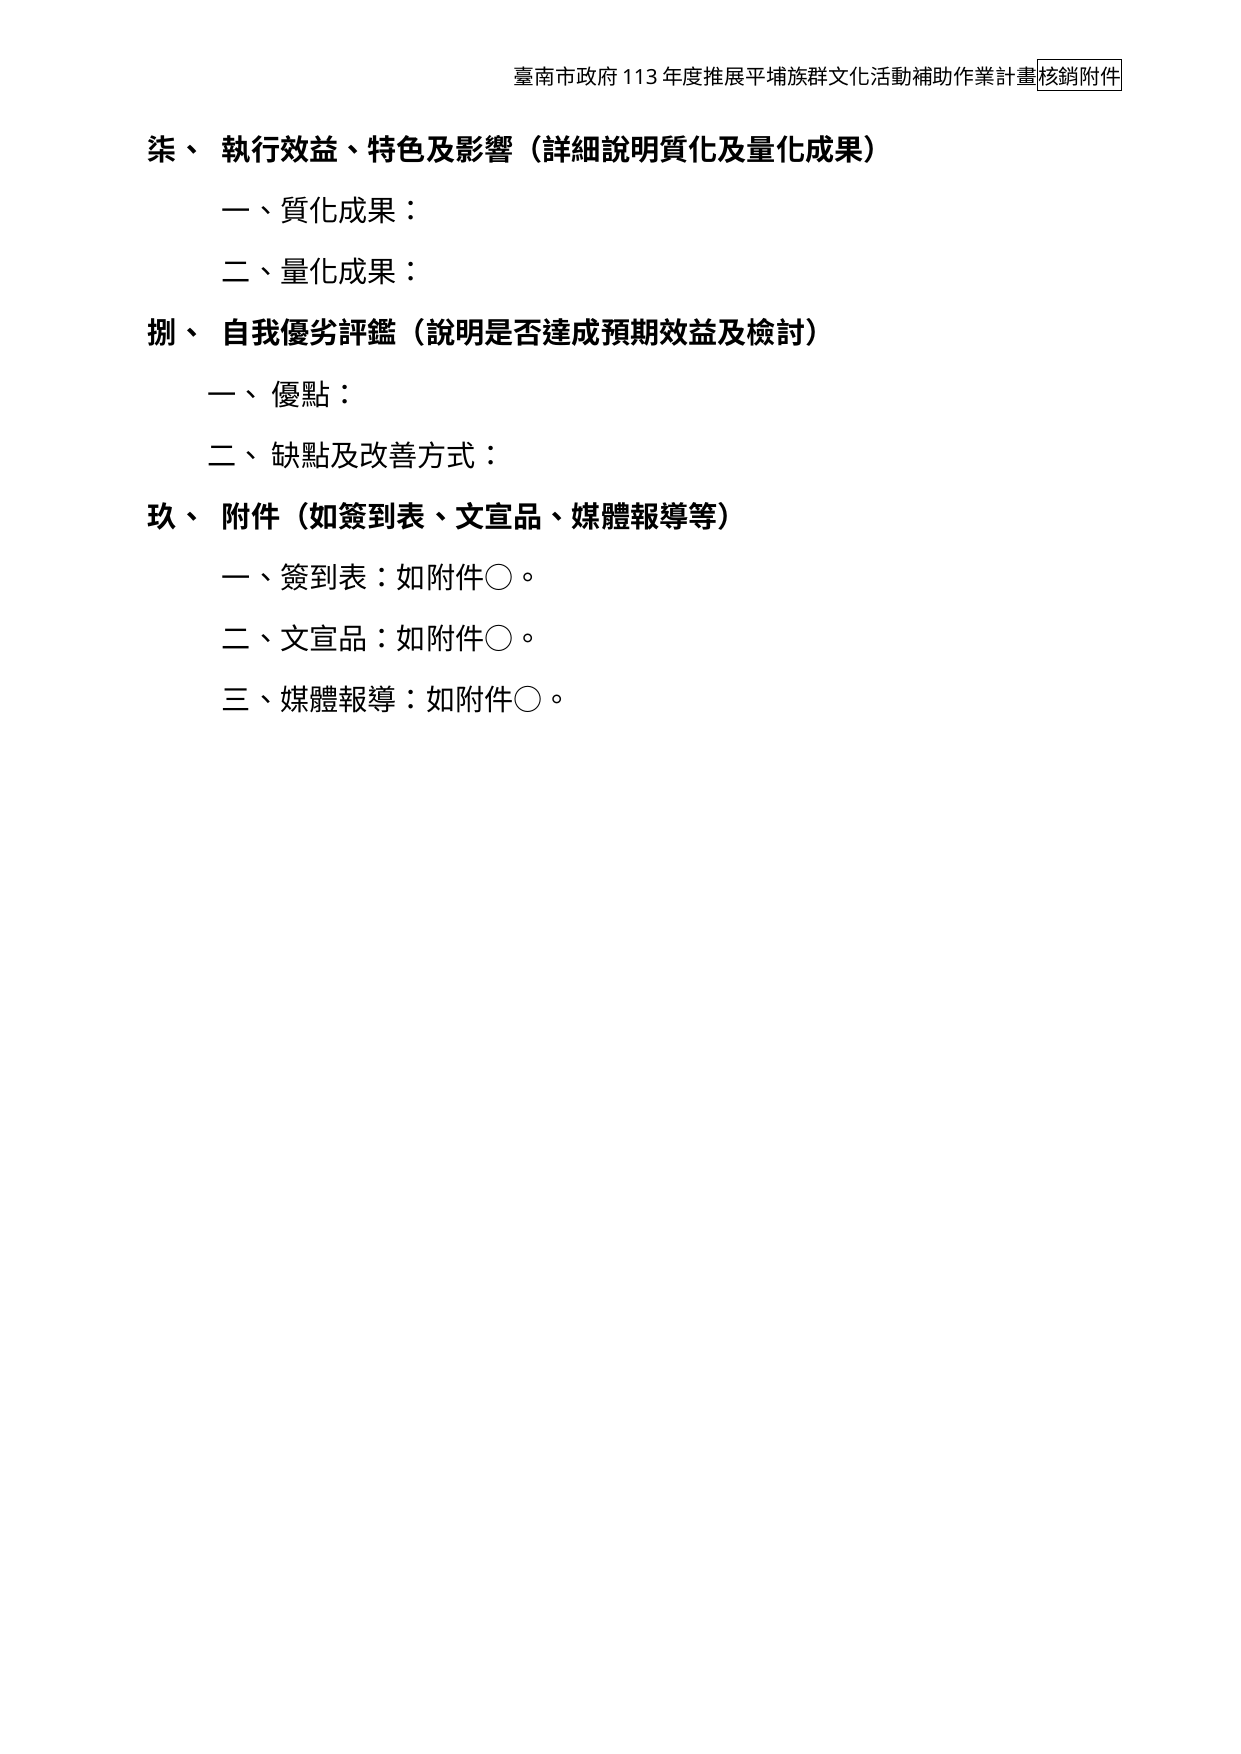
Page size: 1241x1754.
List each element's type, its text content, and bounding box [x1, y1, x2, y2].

list 附件（如簽到表、文宣品、媒體報導等） [148, 493, 1122, 536]
text 二、量化成果： [222, 249, 1122, 291]
text 一、質化成果： [222, 188, 1122, 230]
text 三、媒體報導：如附件○。 [222, 676, 1122, 719]
text 一、簽到表：如附件○。 [222, 554, 1122, 597]
list 執行效益、特色及影響（詳細說明質化及量化成果） [148, 127, 1122, 169]
list 自我優劣評鑑（說明是否達成預期效益及檢討） [148, 310, 1122, 352]
text 二、文宣品：如附件○。 [222, 615, 1122, 658]
list 缺點及改善方式： [207, 432, 1122, 474]
list 優點： [207, 371, 1122, 413]
